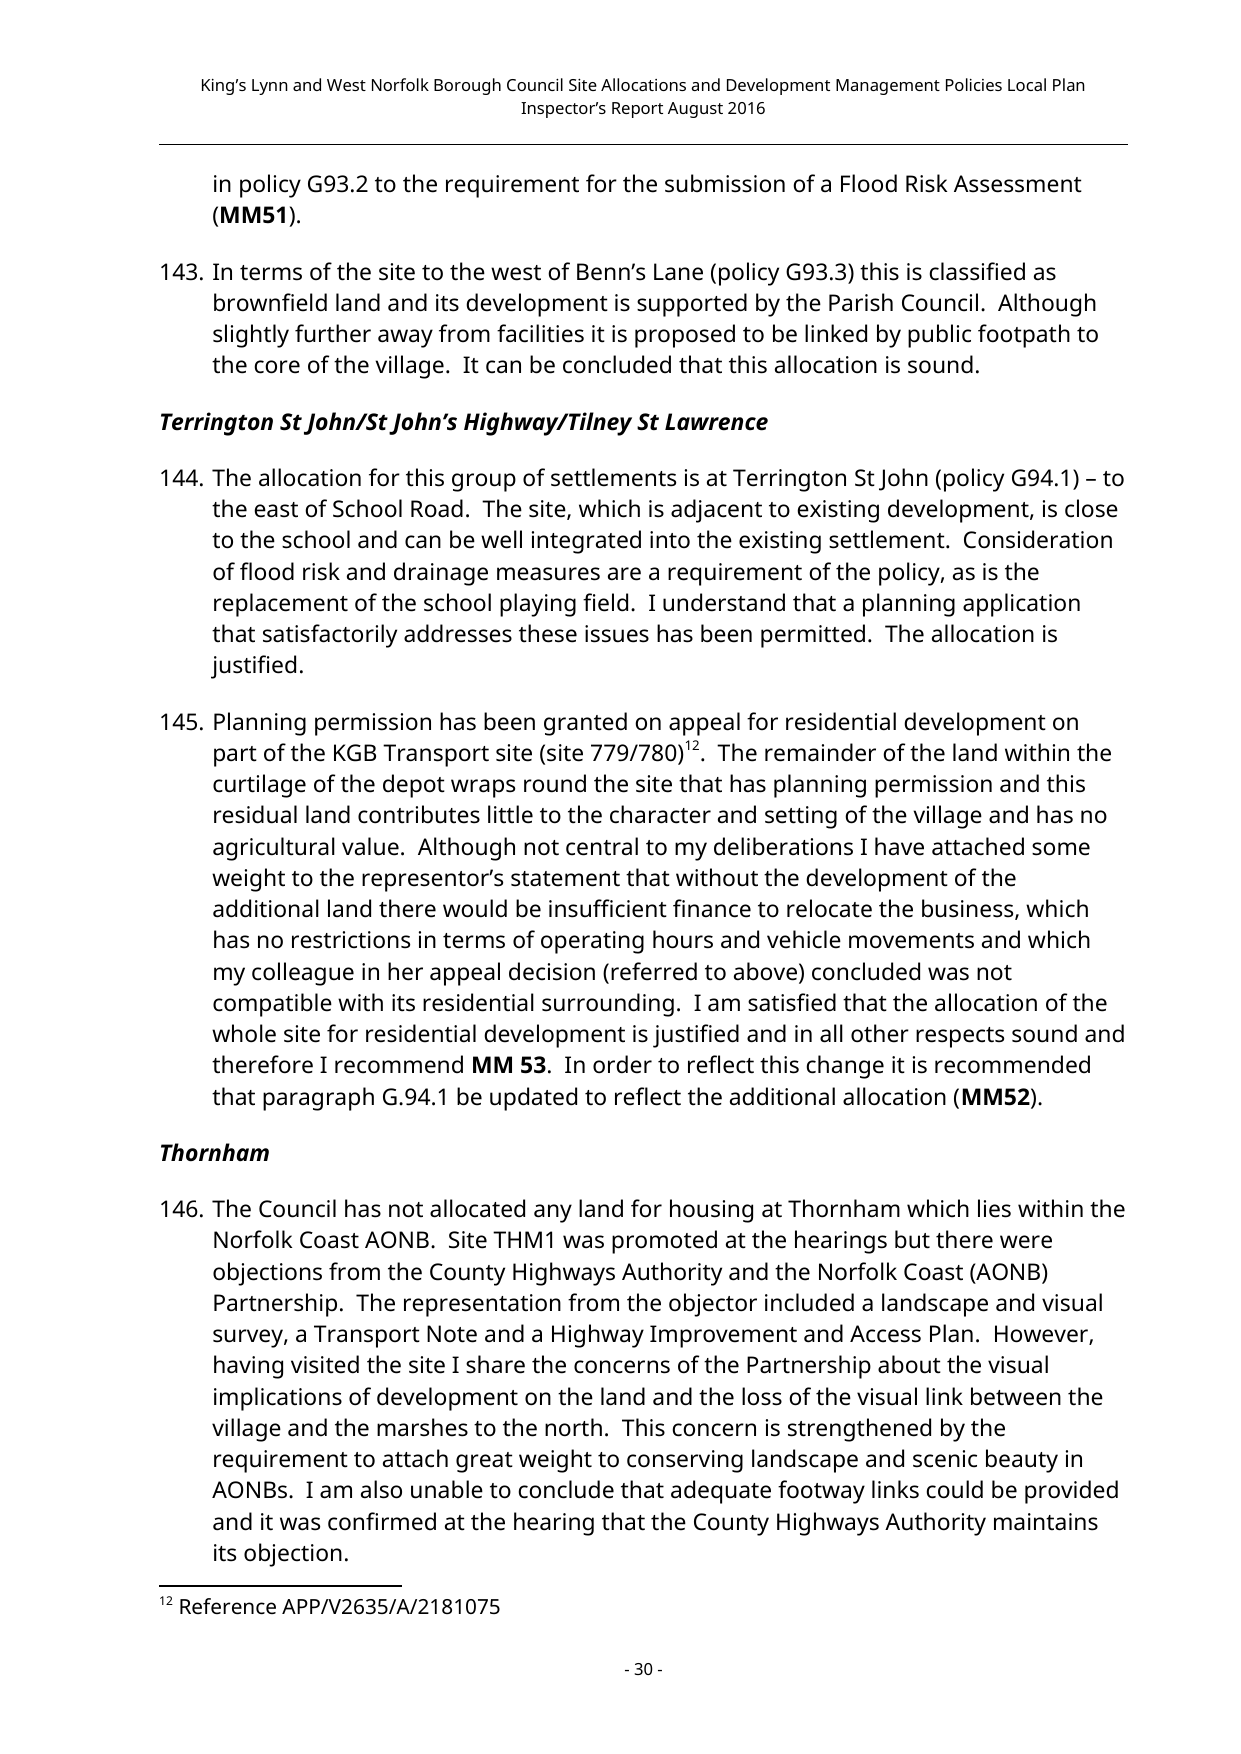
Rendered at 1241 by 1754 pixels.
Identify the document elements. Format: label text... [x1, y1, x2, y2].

text Thornham [159, 1137, 1128, 1168]
list In terms of the site to the west of Benn’s Lane (policy G93.3) this is classified as brownfield land and its development is supported by the Parish Council. Although slightly further away from facilities it is proposed to be linked by public footpath to the core of the village. It can be concluded that this allocation is sound. [159, 256, 1128, 381]
list Planning permission has been granted on appeal for residential development on part of the KGB Transport site (site 779/780). The remainder of the land within the curtilage of the depot wraps round the site that has planning permission and this residual land contributes little to the character and setting of the village and has no agricultural value. Although not central to my deliberations I have attached some weight to the representor’s statement that without the development of the additional land there would be insufficient finance to relocate the business, which has no restrictions in terms of operating hours and vehicle movements and which my colleague in her appeal decision (referred to above) concluded was not compatible with its residential surrounding. I am satisfied that the allocation of the whole site for residential development is justified and in all other respects sound and therefore I recommend MM 53. In order to reflect this change it is recommended that paragraph G.94.1 be updated to reflect the additional allocation (MM52). [159, 706, 1128, 1112]
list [159, 168, 1128, 231]
text Terrington St John/St John’s Highway/Tilney St Lawrence [159, 406, 1128, 437]
list The allocation for this group of settlements is at Terrington St John (policy G94.1) – to the east of School Road. The site, which is adjacent to existing development, is close to the school and can be well integrated into the existing settlement. Consideration of flood risk and drainage measures are a requirement of the policy, as is the replacement of the school playing field. I understand that a planning application that satisfactorily addresses these issues has been permitted. The allocation is justified. [159, 462, 1128, 681]
list The Council has not allocated any land for housing at Thornham which lies within the Norfolk Coast AONB. Site THM1 was promoted at the hearings but there were objections from the County Highways Authority and the Norfolk Coast (AONB) Partnership. The representation from the objector included a landscape and visual survey, a Transport Note and a Highway Improvement and Access Plan. However, having visited the site I share the concerns of the Partnership about the visual implications of development on the land and the loss of the visual link between the village and the marshes to the north. This concern is strengthened by the requirement to attach great weight to conserving landscape and scenic beauty in AONBs. I am also unable to conclude that adequate footway links could be provided and it was confirmed at the hearing that the County Highways Authority maintains its objection. [159, 1193, 1128, 1568]
